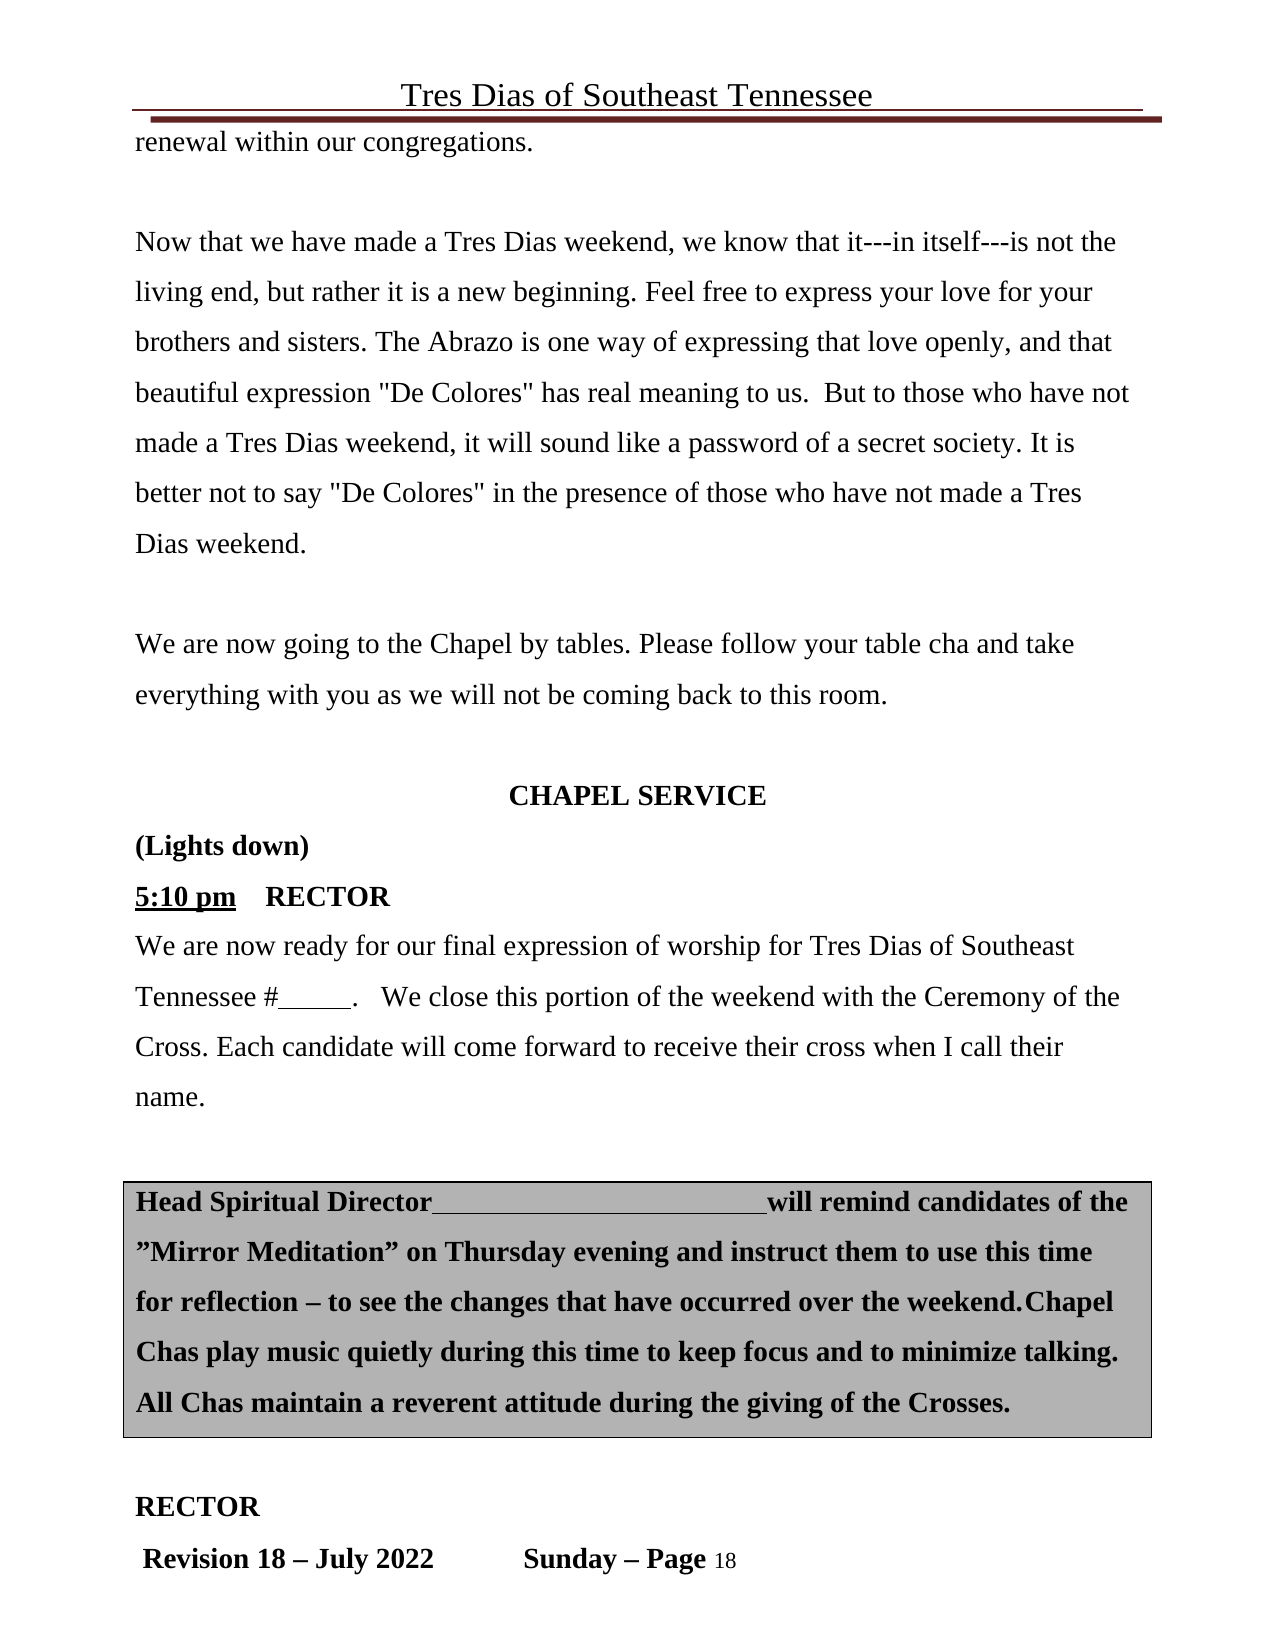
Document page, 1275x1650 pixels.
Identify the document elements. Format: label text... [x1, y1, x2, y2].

text We are now ready for our final expression of worship for Tres Dias of Southeast Tennessee # . We close this portion of the weekend with the Ceremony of the Cross. Each candidate will come forward to receive their cross when I call their name. [135, 928, 1120, 1113]
subtitle (Lights down) [135, 828, 1173, 862]
text Now that we have made a Tres Dias weekend, we know that it---in itself---is not the living end, but rather it is a new beginning. Feel free to express your love for your brothers and sisters. The Abrazo is one way of expressing that love openly, and that beautiful expression "De Colores" has real meaning to us. But to those who have not made a Tres Dias weekend, it will sound like a password of a secret society. It is better not to say "De Colores" in the presence of those who have not made a Tres Dias weekend. [135, 224, 1131, 559]
subtitle CHAPEL SERVICE [439, 778, 836, 811]
text renewal within our congregations. [135, 124, 1173, 157]
subtitle RECTOR [135, 1489, 1173, 1522]
text We are now going to the Chapel by tables. Please follow your table cha and take everything with you as we will not be coming back to this room. [135, 626, 1077, 711]
text 5:10 pm RECTOR [135, 879, 1173, 912]
